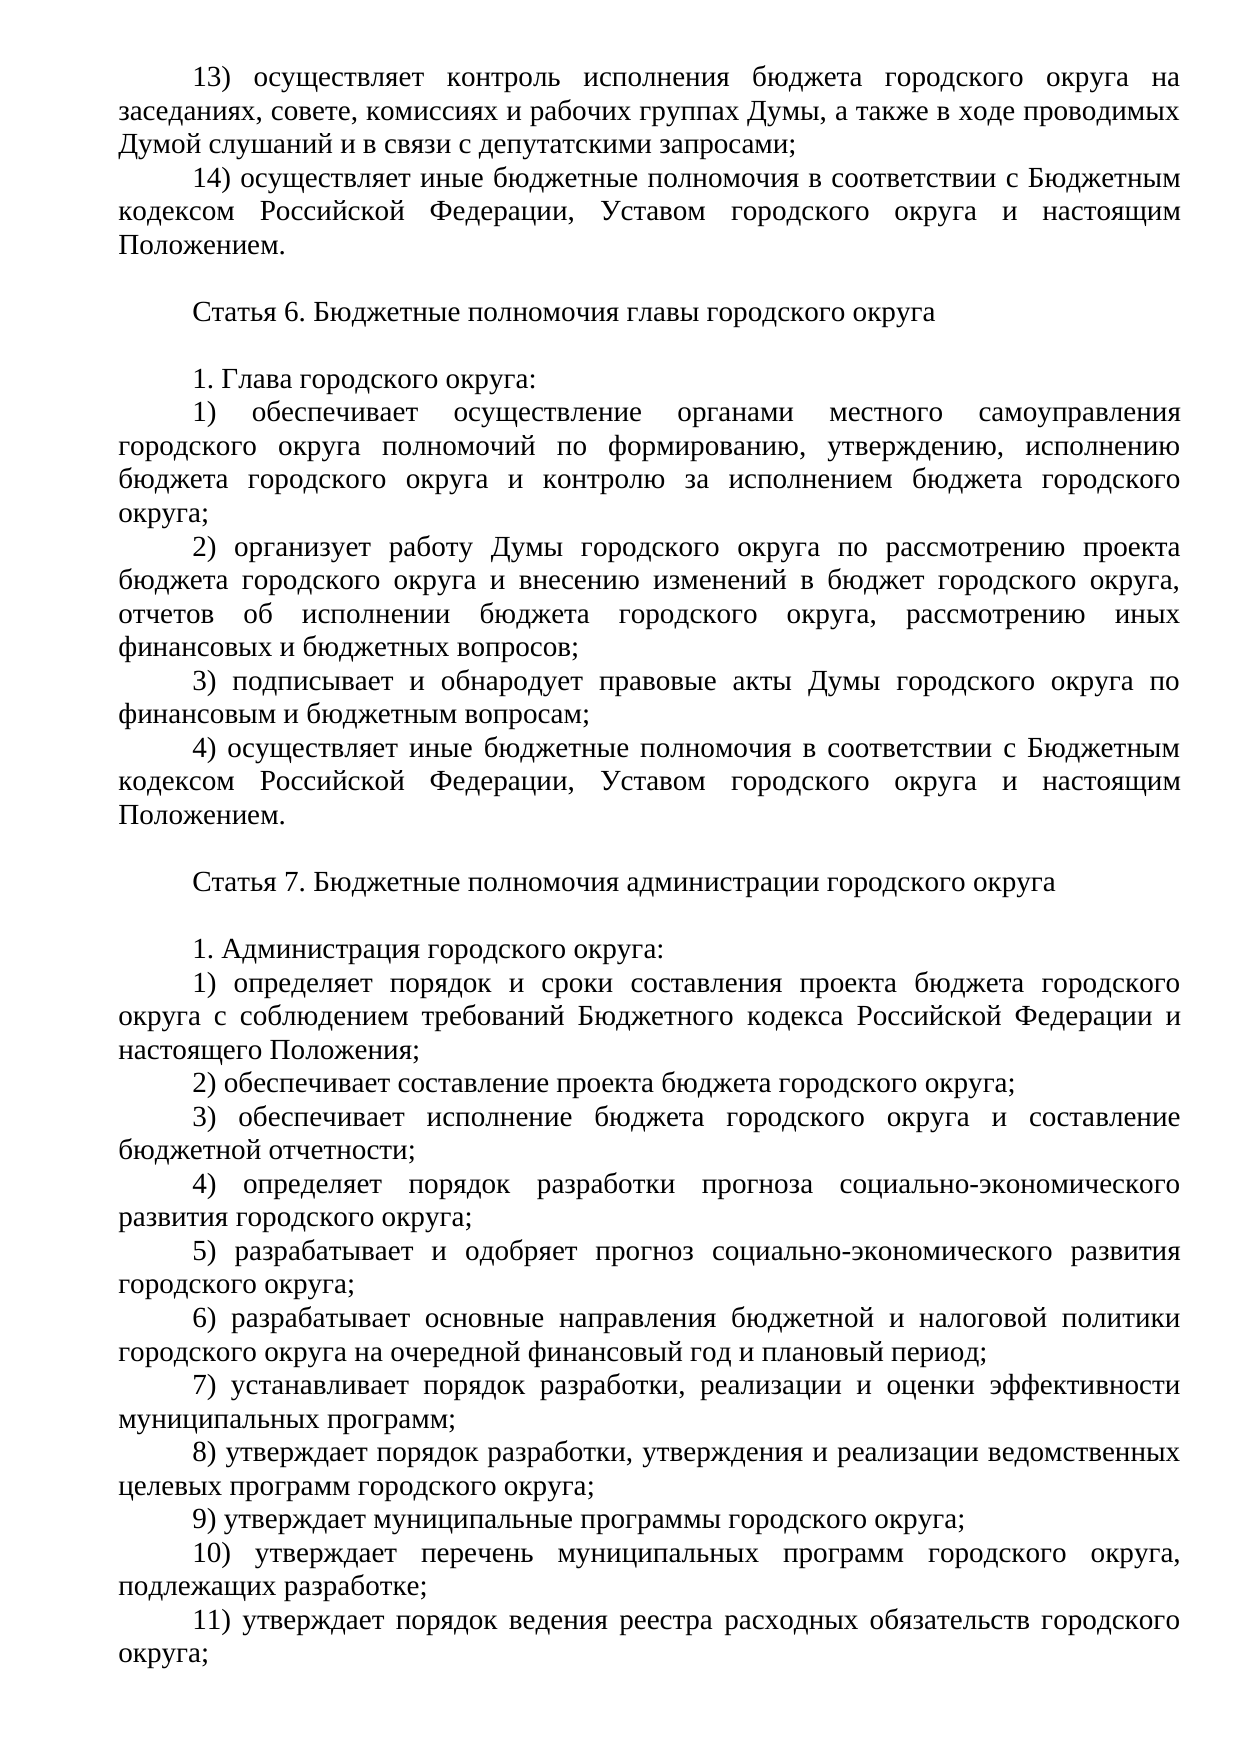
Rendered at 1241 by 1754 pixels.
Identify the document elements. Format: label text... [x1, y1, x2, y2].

text 10) утверждает перечень муниципальных программ городского округа, подлежащих разработке; [118, 1535, 1181, 1602]
text 14) осуществляет иные бюджетные полномочия в соответствии с Бюджетным кодексом Российской Федерации, Уставом городского округа и настоящим Положением. [118, 160, 1181, 260]
text 8) утверждает порядок разработки, утверждения и реализации ведомственных целевых программ городского округа; [118, 1434, 1181, 1501]
text 3) обеспечивает исполнение бюджета городского округа и составление бюджетной отчетности; [118, 1099, 1181, 1166]
text 5) разрабатывает и одобряет прогноз социально-экономического развития городского округа; [118, 1233, 1181, 1300]
text 7) устанавливает порядок разработки, реализации и оценки эффективности муниципальных программ; [118, 1367, 1181, 1434]
text 4) определяет порядок разработки прогноза социально-экономического развития городского округа; [118, 1166, 1181, 1233]
text 2) обеспечивает составление проекта бюджета городского округа; [118, 1065, 1181, 1099]
text 1) обеспечивает осуществление органами местного самоуправления городского округа полномочий по формированию, утверждению, исполнению бюджета городского округа и контролю за исполнением бюджета городского округа; [118, 394, 1181, 529]
text 9) утверждает муниципальные программы городского округа; [118, 1501, 1181, 1535]
text 1. Администрация городского округа: [118, 931, 1181, 965]
text 11) утверждает порядок ведения реестра расходных обязательств городского округа; [118, 1602, 1181, 1669]
text Статья 7. Бюджетные полномочия администрации городского округа [118, 864, 1181, 898]
text 4) осуществляет иные бюджетные полномочия в соответствии с Бюджетным кодексом Российской Федерации, Уставом городского округа и настоящим Положением. [118, 730, 1181, 831]
text 6) разрабатывает основные направления бюджетной и налоговой политики городского округа на очередной финансовый год и плановый период; [118, 1300, 1181, 1367]
text 1. Глава городского округа: [118, 361, 1181, 394]
text 1) определяет порядок и сроки составления проекта бюджета городского округа с соблюдением требований Бюджетного кодекса Российской Федерации и настоящего Положения; [118, 965, 1181, 1065]
text Статья 6. Бюджетные полномочия главы городского округа [118, 294, 1181, 327]
text 13) осуществляет контроль исполнения бюджета городского округа на заседаниях, совете, комиссиях и рабочих группах Думы, а также в ходе проводимых Думой слушаний и в связи с депутатскими запросами; [118, 59, 1181, 160]
text 2) организует работу Думы городского округа по рассмотрению проекта бюджета городского округа и внесению изменений в бюджет городского округа, отчетов об исполнении бюджета городского округа, рассмотрению иных финансовых и бюджетных вопросов; [118, 529, 1181, 663]
text 3) подписывает и обнародует правовые акты Думы городского округа по финансовым и бюджетным вопросам; [118, 663, 1181, 730]
